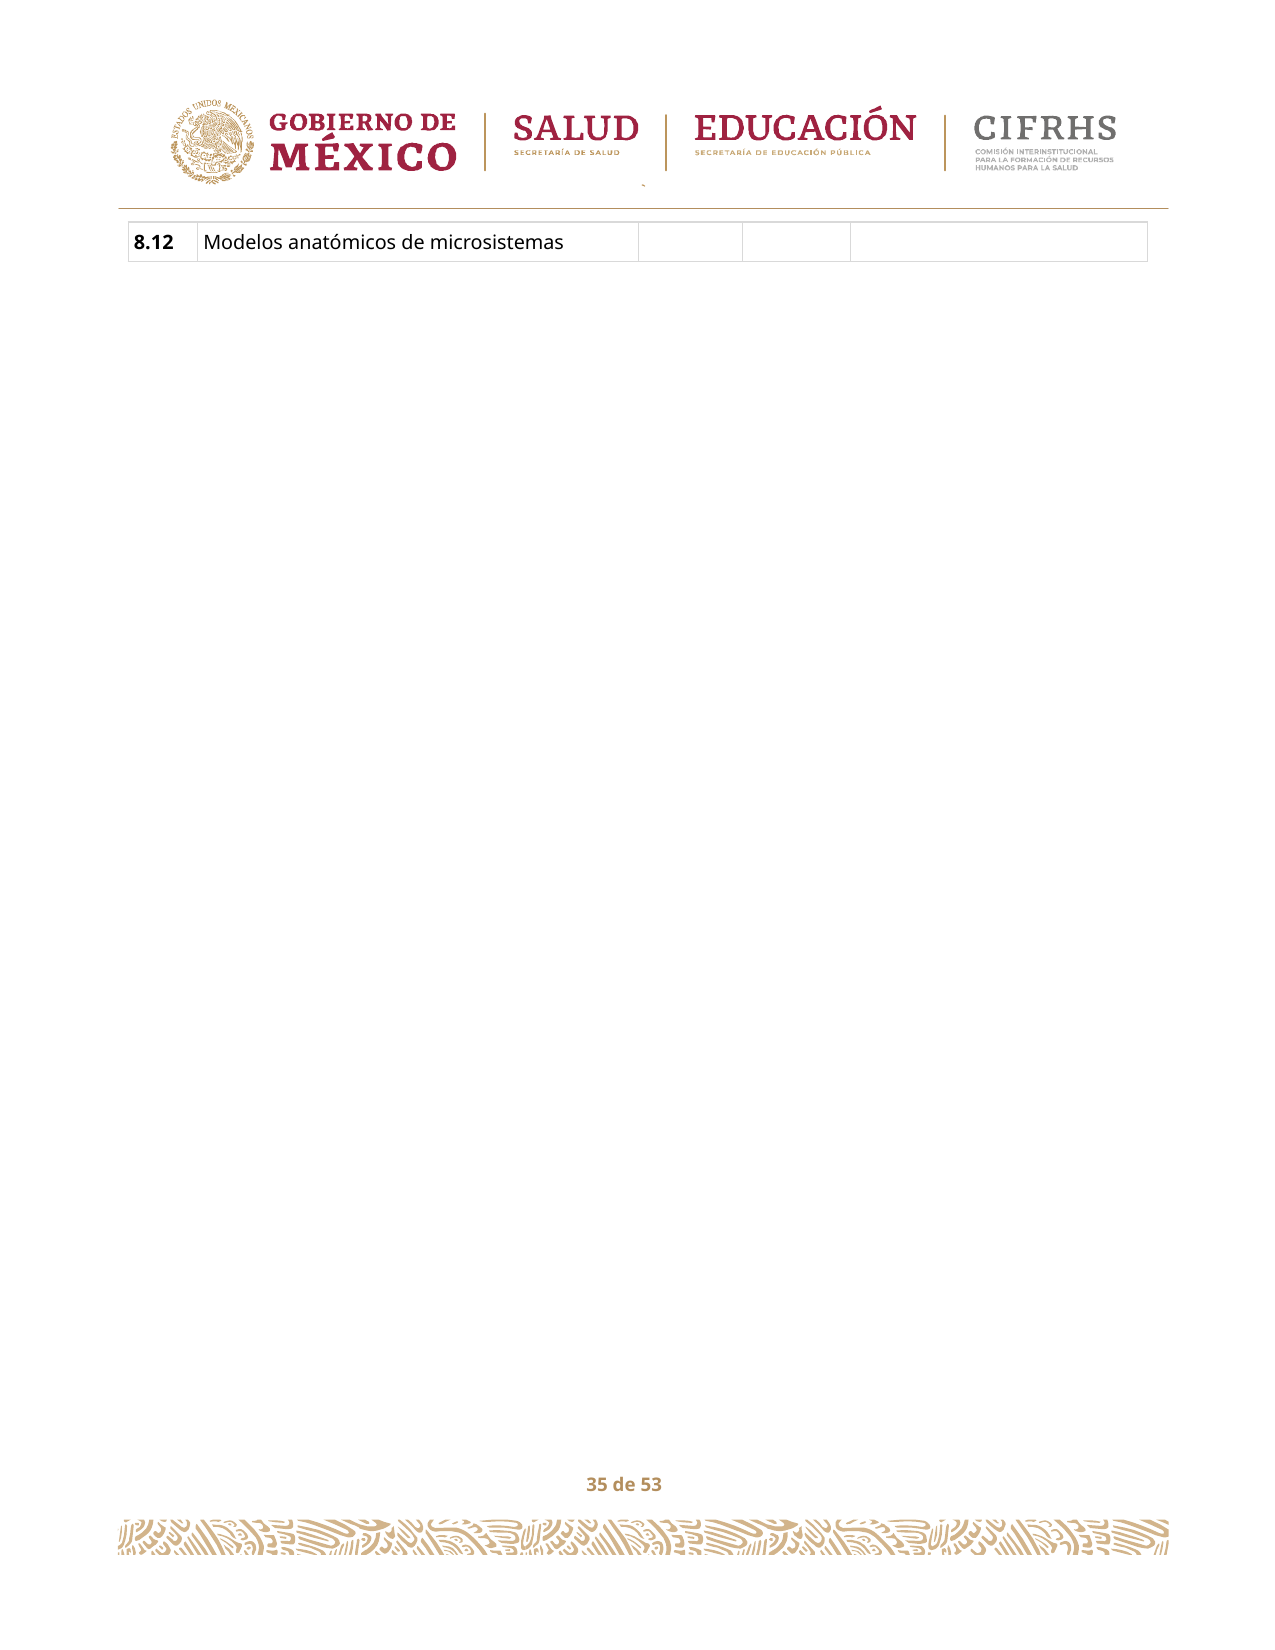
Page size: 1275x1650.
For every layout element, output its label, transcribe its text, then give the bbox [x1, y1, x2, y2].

table_cell 8.12 [129, 223, 197, 261]
table_cell [743, 223, 850, 261]
table_cell Modelos anatómicos de microsistemas [198, 223, 638, 261]
table_cell [639, 223, 742, 261]
table_cell [851, 223, 1147, 261]
